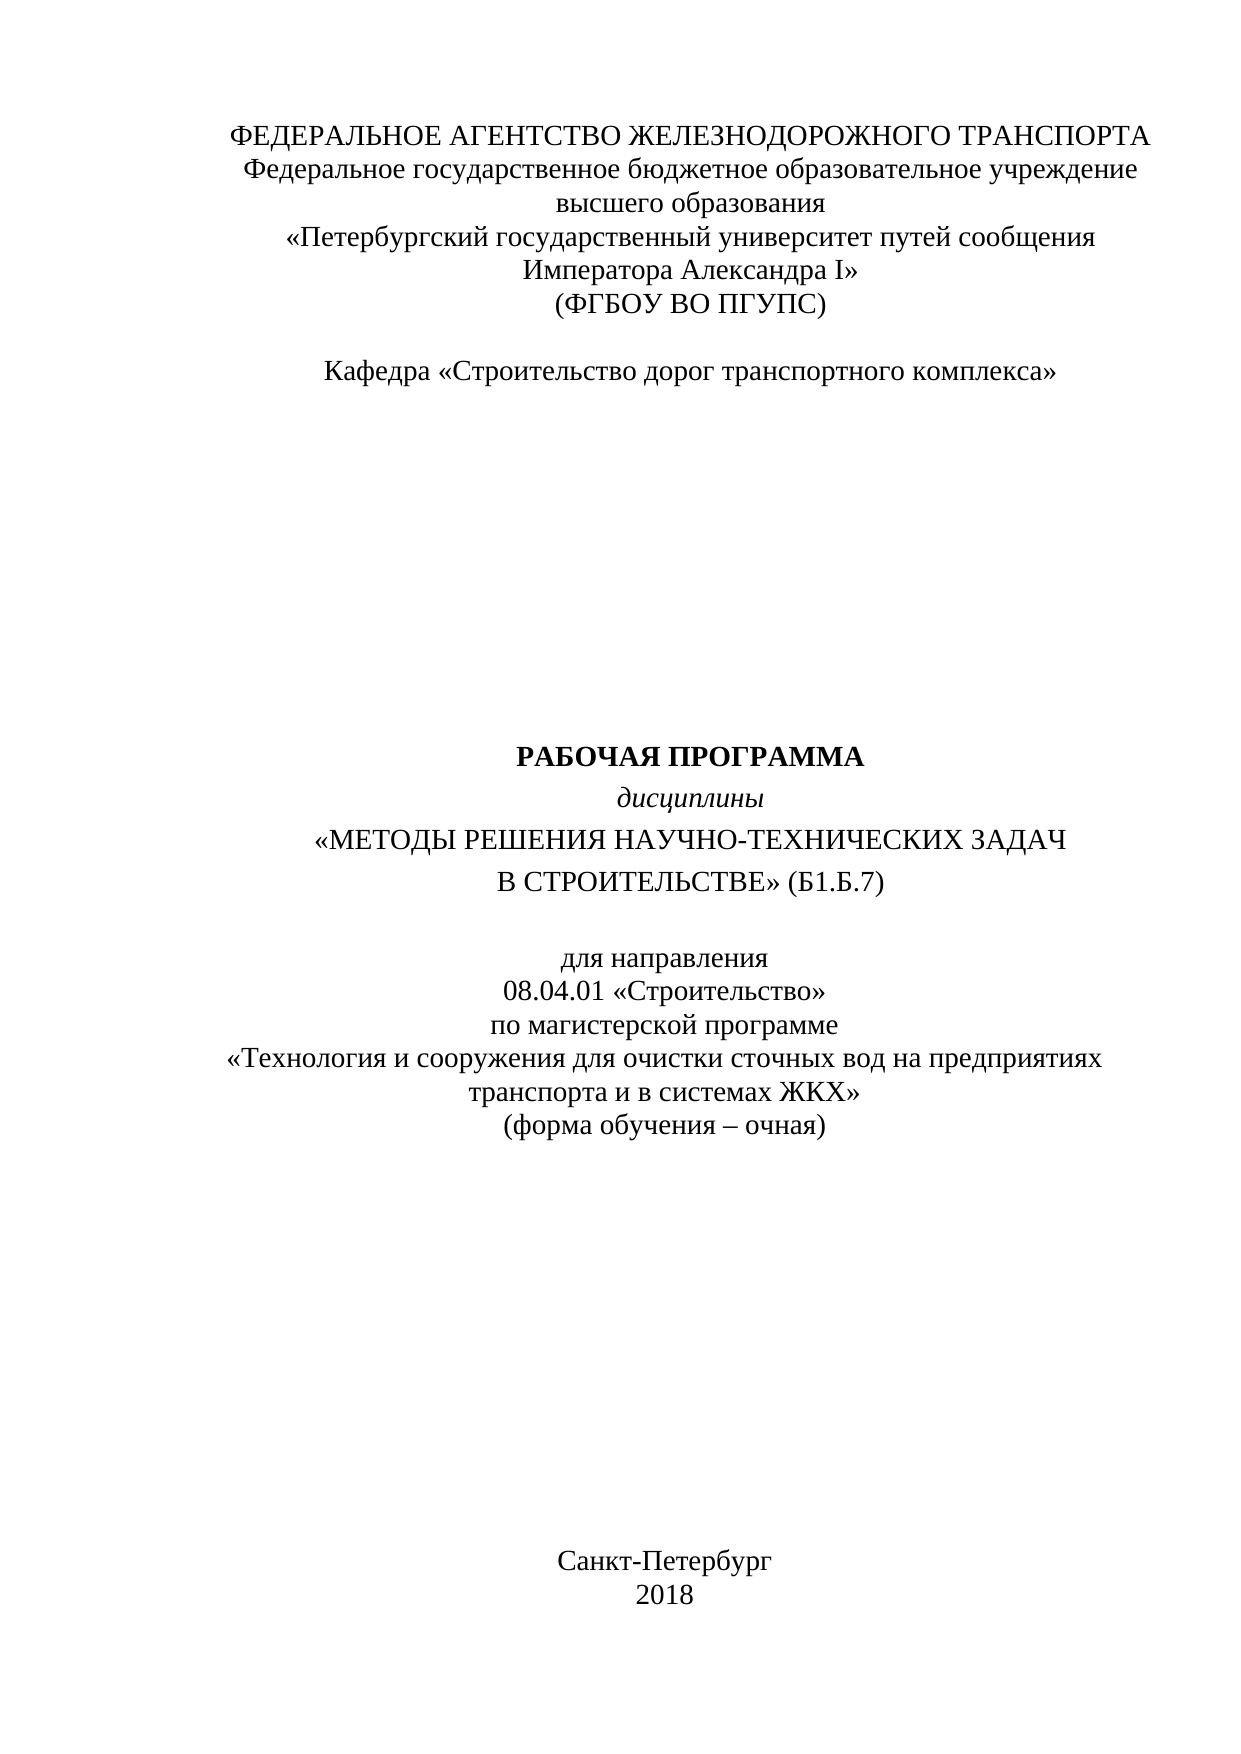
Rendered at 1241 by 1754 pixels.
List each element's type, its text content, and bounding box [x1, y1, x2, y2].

text Кафедра «Строительство дорог транспортного комплекса» [177, 353, 1152, 386]
text высшего образования [177, 185, 1152, 219]
text (форма обучения – очная) [177, 1107, 1152, 1141]
text Императора Александра I» [177, 252, 1152, 286]
text по магистерской программе [177, 1007, 1152, 1040]
text «МЕТОДЫ РЕШЕНИЯ НАУЧНО-ТЕХНИЧЕСКИХ ЗАДАЧ [177, 822, 1152, 856]
text ФЕДЕРАЛЬНОЕ АГЕНТСТВО ЖЕЛЕЗНОДОРОЖНОГО ТРАНСПОРТА [177, 118, 1152, 152]
text Санкт-Петербург [177, 1543, 1152, 1577]
text «Технология и сооружения для очистки сточных вод на предприятиях транспорта и в системах ЖКХ» [177, 1040, 1152, 1107]
text (ФГБОУ ВО ПГУПС) [177, 286, 1152, 319]
text 08.04.01 «Строительство» [177, 973, 1152, 1007]
text Федеральное государственное бюджетное образовательное учреждение [177, 152, 1152, 185]
text «Петербургский государственный университет путей сообщения [177, 219, 1152, 252]
text дисциплины [177, 781, 1152, 814]
text для направления [177, 940, 1152, 973]
text 2018 [177, 1577, 1152, 1611]
text РАБОЧАЯ ПРОГРАММА [177, 739, 1152, 772]
text В СТРОИТЕЛЬСТВЕ» (Б1.Б.7) [177, 864, 1152, 898]
